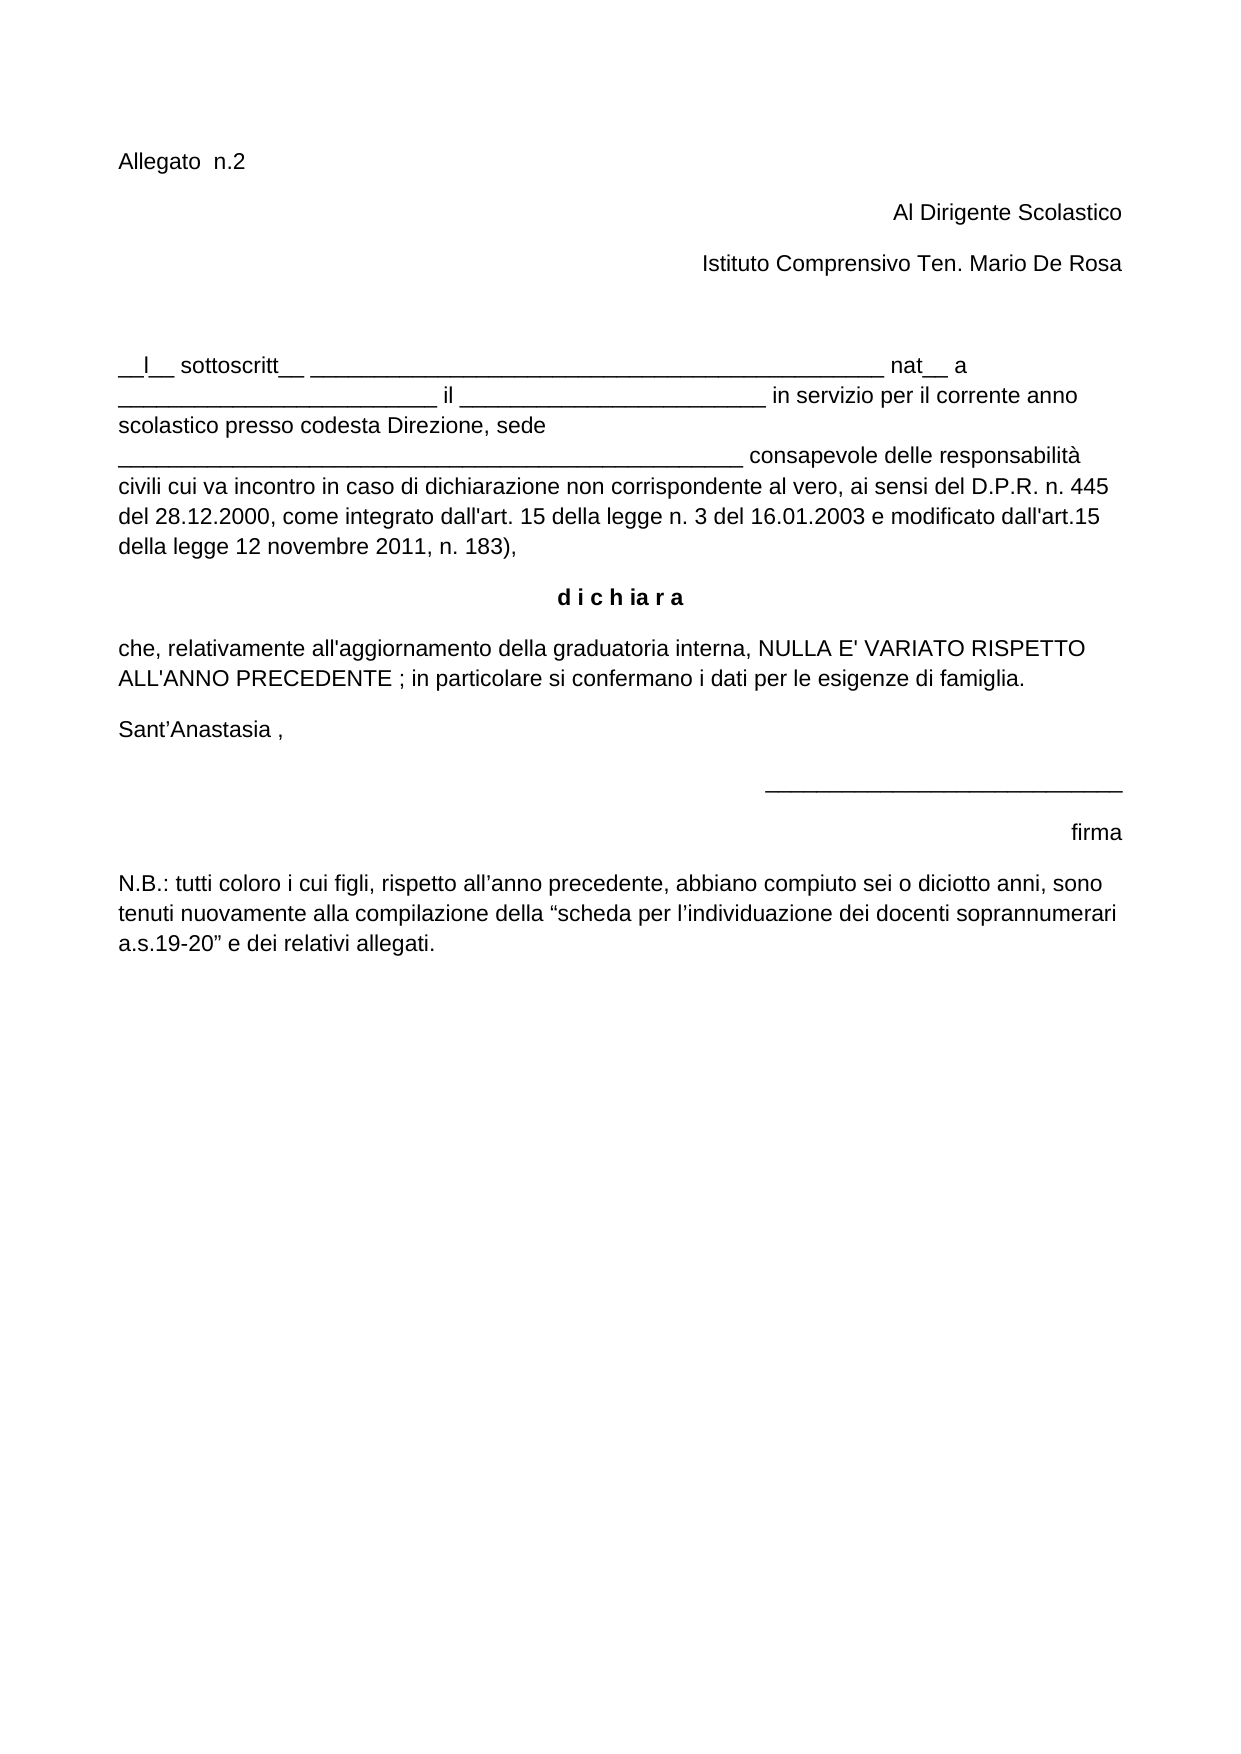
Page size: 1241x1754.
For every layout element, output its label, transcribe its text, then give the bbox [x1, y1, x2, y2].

text che, relativamente all'aggiornamento della graduatoria interna, NULLA E' VARIATO RISPETTO ALL'ANNO PRECEDENTE ; in particolare si confermano i dati per le esigenze di famiglia. [118, 635, 1122, 692]
text Al Dirigente Scolastico [118, 199, 1122, 225]
text N.B.: tutti coloro i cui figli, rispetto all’anno precedente, abbiano compiuto sei o diciotto anni, sono tenuti nuovamente alla compilazione della “scheda per l’individuazione dei docenti soprannumerari a.s.19-20” e dei relativi allegati. [118, 869, 1122, 956]
text Sant’Anastasia , [118, 716, 1122, 743]
text __l__ sottoscritt__ _____________________________________________ nat__ a _________________________ il ________________________ in servizio per il corrente anno scolastico presso codesta Direzione, sede _________________________________________________ consapevole delle responsabilità civili cui va incontro in caso di dichiarazione non corrispondente al vero, ai sensi del D.P.R. n. 445 del 28.12.2000, come integrato dall'art. 15 della legge n. 3 del 16.01.2003 e modificato dall'art.15 della legge 12 novembre 2011, n. 183), [118, 352, 1122, 559]
text firma [118, 818, 1122, 845]
text Allegato n.2 [118, 148, 1122, 174]
text Istituto Comprensivo Ten. Mario De Rosa [118, 250, 1122, 276]
text d i c h ia r a [118, 584, 1122, 610]
text ____________________________ [118, 767, 1122, 794]
